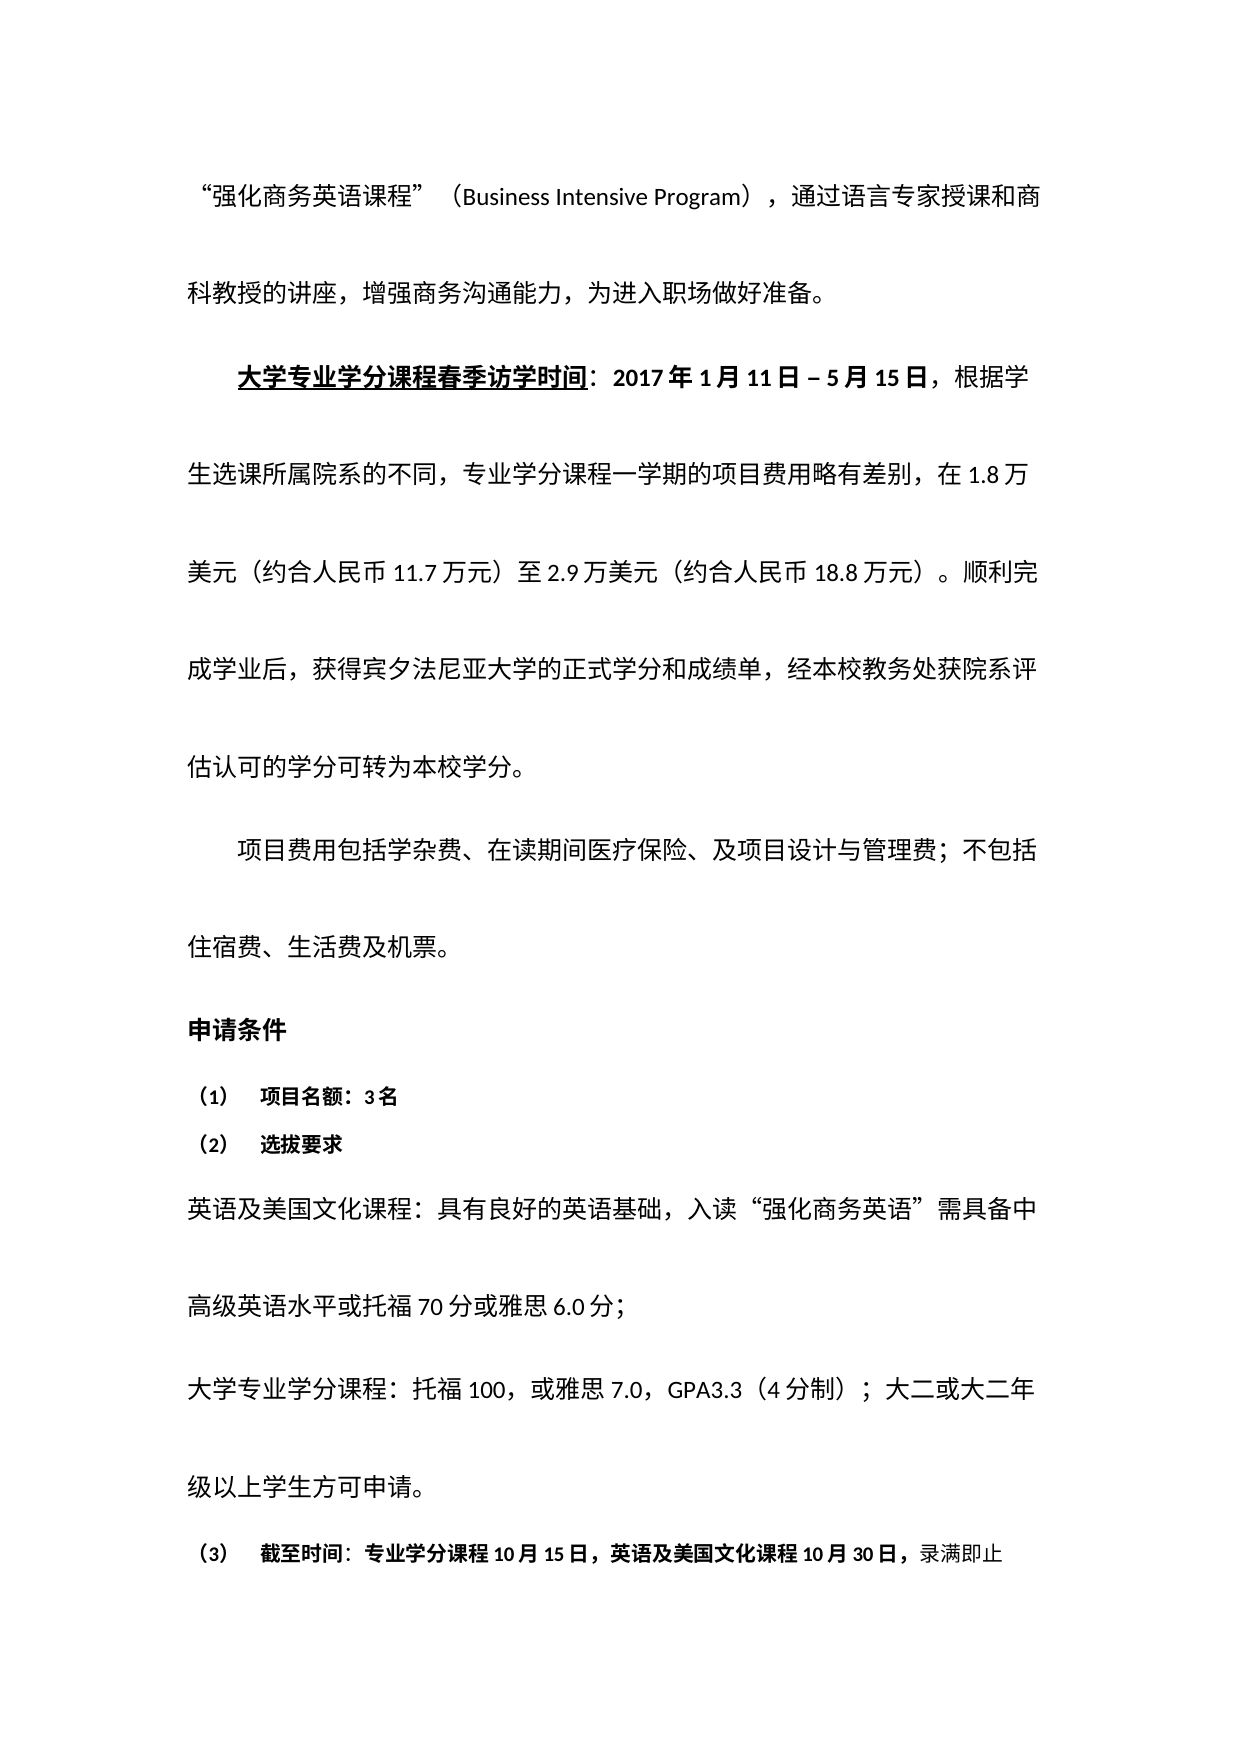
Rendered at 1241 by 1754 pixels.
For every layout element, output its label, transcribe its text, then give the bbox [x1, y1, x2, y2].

text 项目费用包括学杂费、在读期间医疗保险、及项目设计与管理费；不包括住宿费、生活费及机票。 [187, 816, 1053, 978]
text （3） 截至时间：专业学分课程10月15日，英语及美国文化课程10月30日，录满即止 [187, 1536, 1053, 1568]
text 英语及美国文化课程：具有良好的英语基础，入读“强化商务英语”需具备中高级英语水平或托福70分或雅思6.0分； [187, 1175, 1053, 1337]
text 申请条件 [187, 996, 1053, 1061]
text 大学专业学分课程：托福100，或雅思7.0，GPA3.3（4分制）；大二或大二年级以上学生方可申请。 [187, 1355, 1053, 1518]
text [187, 162, 1053, 324]
text （2） 选拔要求 [187, 1127, 1053, 1159]
text （1） 项目名额：3名 [187, 1079, 1053, 1112]
text 大学专业学分课程春季访学时间：2017年1月11日 – 5月15日，根据学生选课所属院系的不同，专业学分课程一学期的项目费用略有差别，在1.8万美元（约合人民币11.7万元）至2.9万美元（约合人民币18.8万元）。顺利完成学业后，获得宾夕法尼亚大学的正式学分和成绩单，经本校教务处获院系评估认可的学分可转为本校学分。 [187, 343, 1053, 798]
